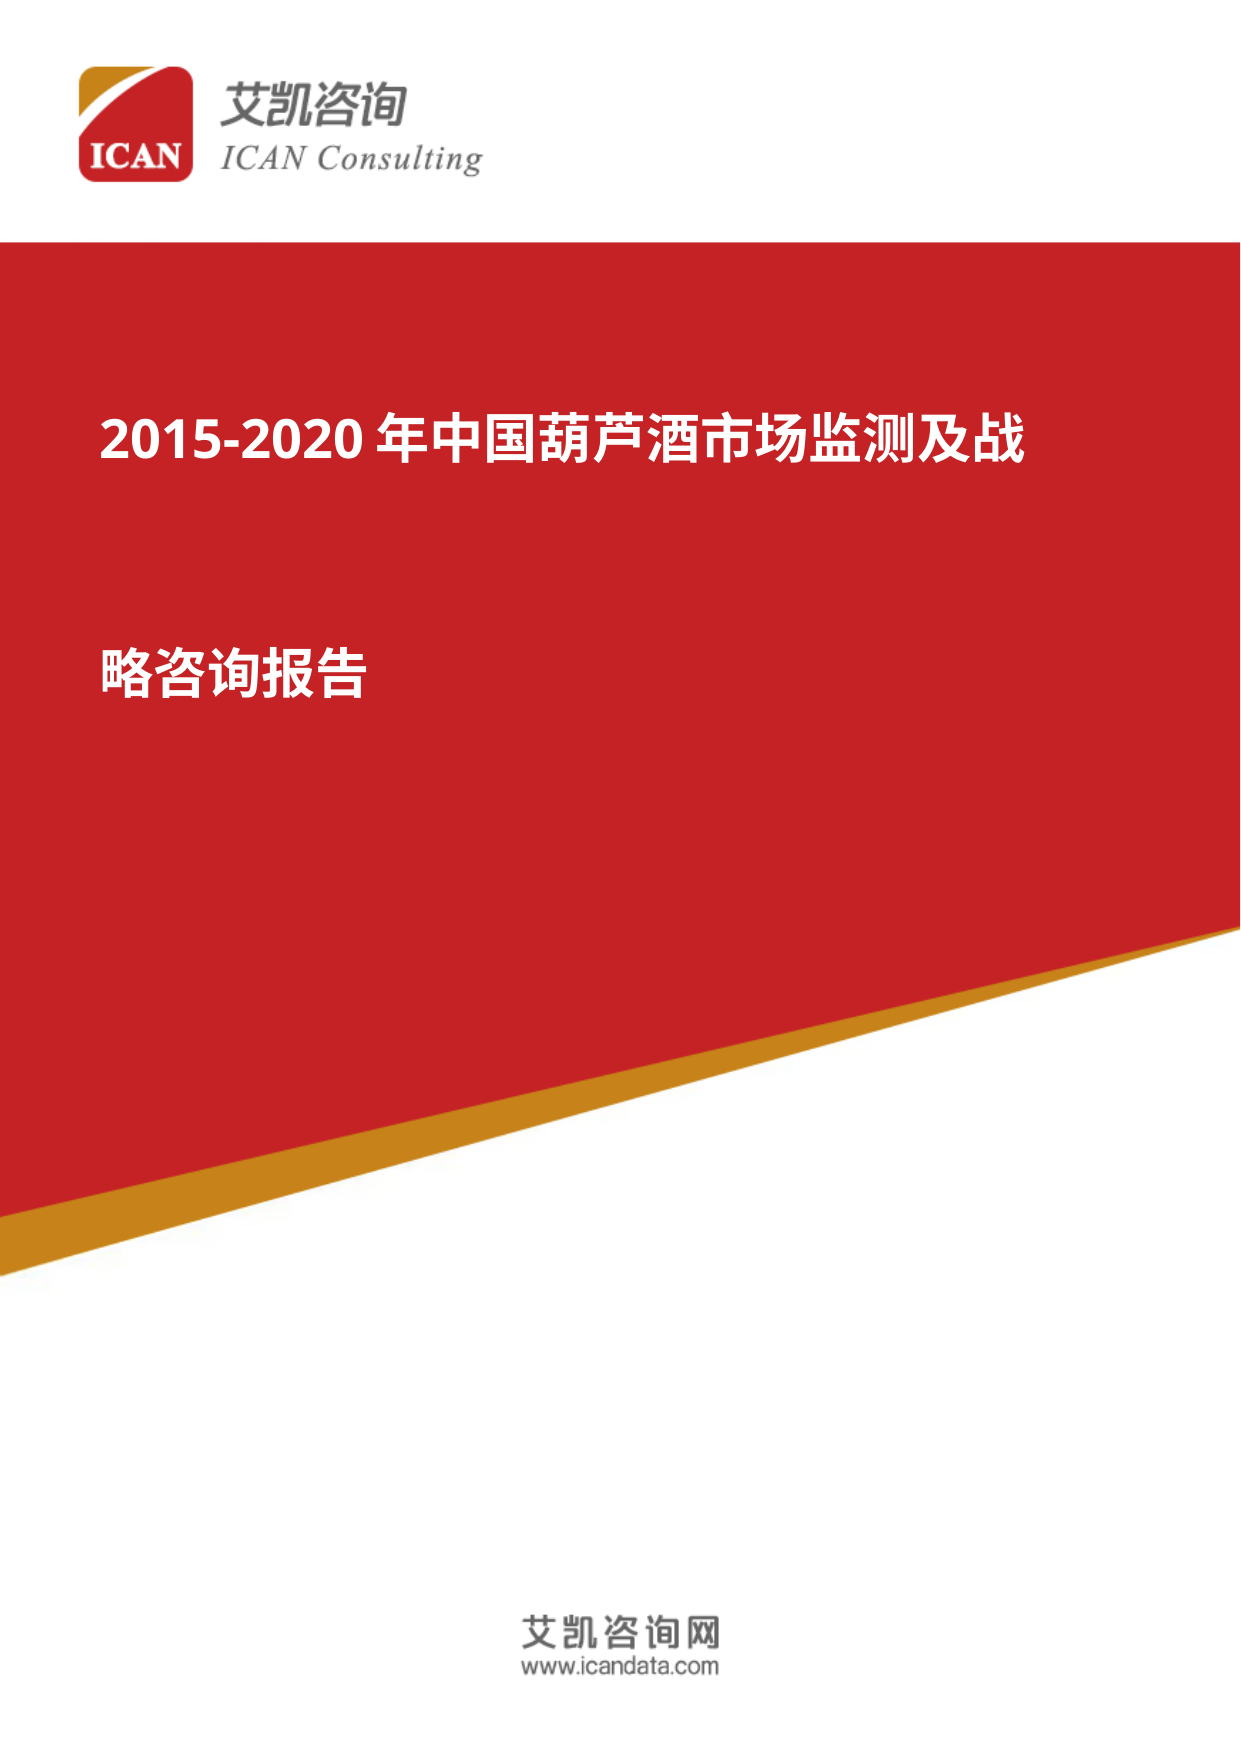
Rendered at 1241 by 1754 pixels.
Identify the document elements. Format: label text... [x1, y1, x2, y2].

subtitle 2015-2020年中国葫芦酒市场监测及战略咨询报告 [99, 386, 1053, 718]
picture [0, 5, 1241, 1754]
